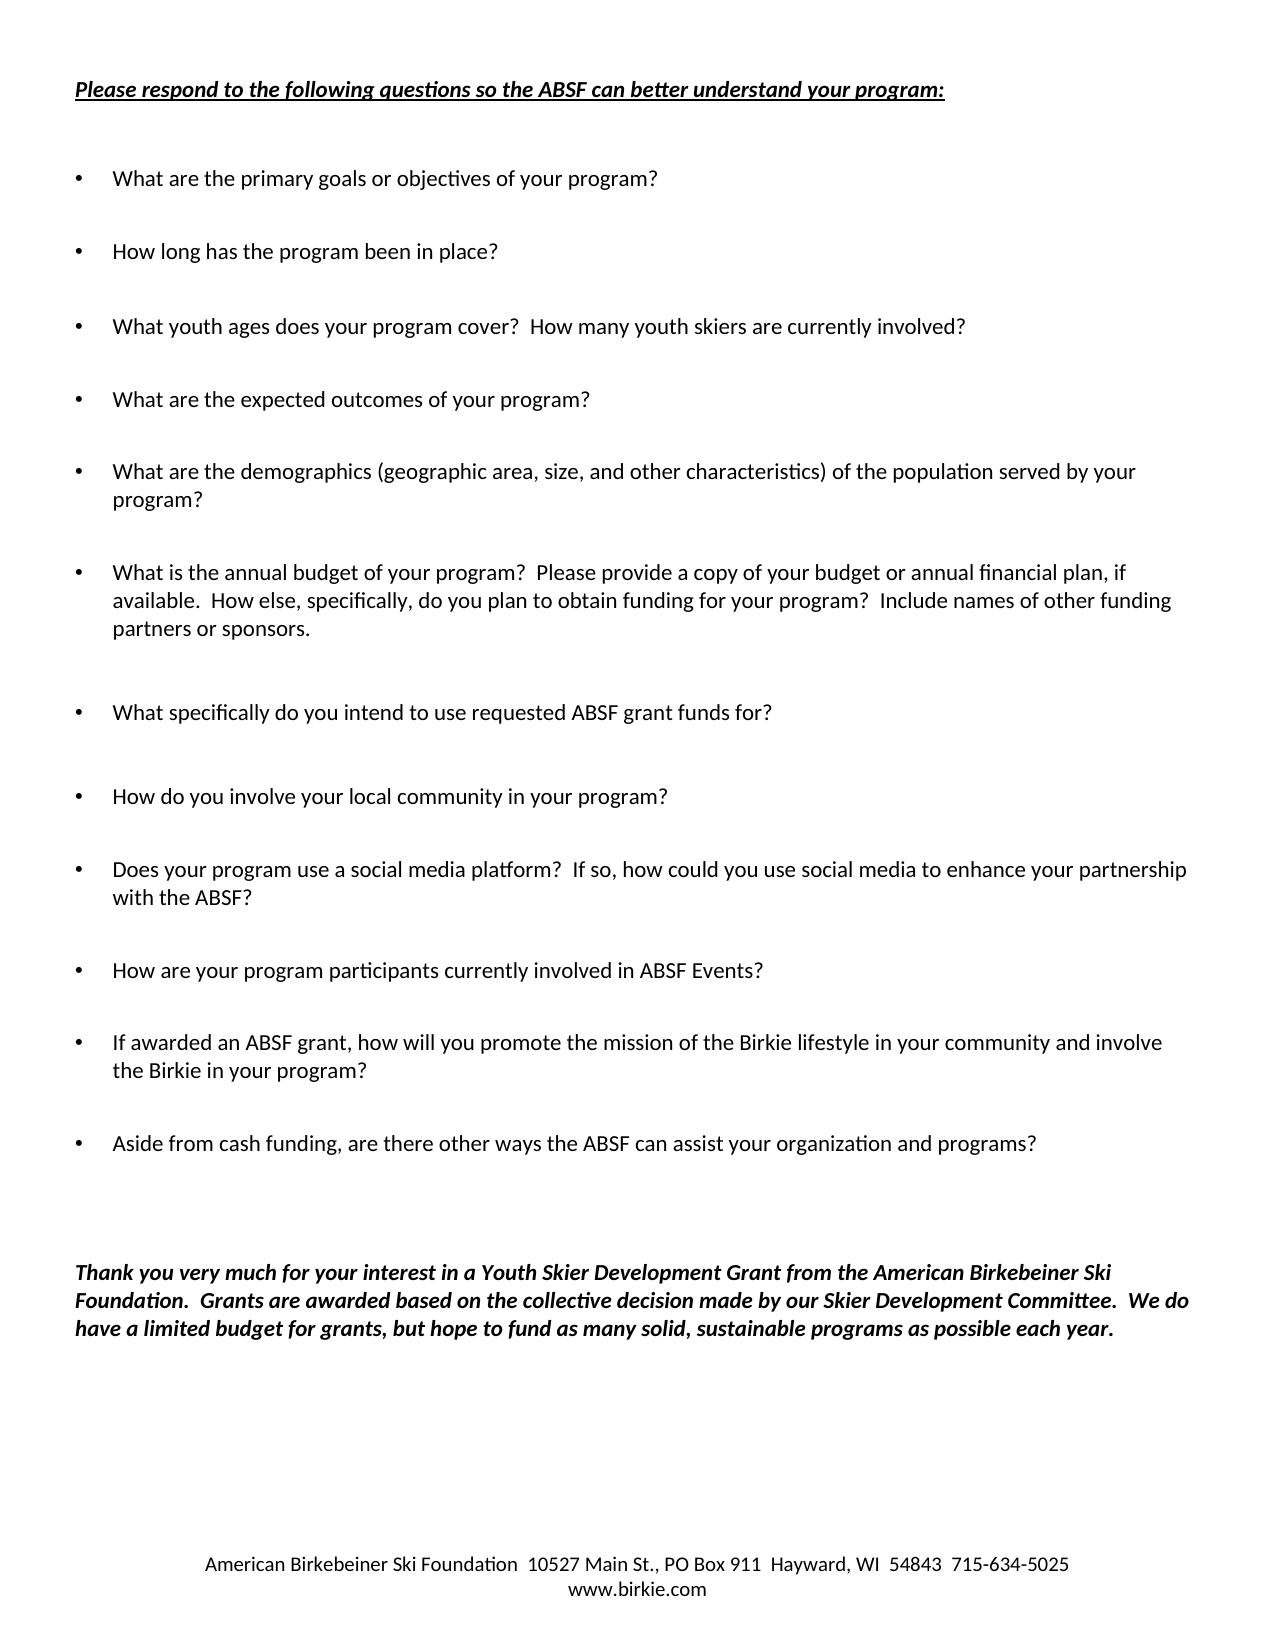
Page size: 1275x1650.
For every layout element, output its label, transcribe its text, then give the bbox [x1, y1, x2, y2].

list How long has the program been in place? [75, 237, 1200, 265]
list If awarded an ABSF grant, how will you promote the mission of the Birkie lifestyle in your community and involve the Birkie in your program? [75, 1028, 1200, 1084]
list How do you involve your local community in your program? [75, 782, 1200, 810]
list What are the primary goals or objectives of your program? [75, 164, 1200, 192]
list Aside from cash funding, are there other ways the ABSF can assist your organization and programs? [75, 1129, 1200, 1157]
list What are the expected outcomes of your program? [75, 385, 1200, 413]
text Thank you very much for your interest in a Youth Skier Development Grant from the American Birkebeiner Ski Foundation. Grants are awarded based on the collective decision made by our Skier Development Committee. We do have a limited budget for grants, but hope to fund as many solid, sustainable programs as possible each year. [75, 1258, 1200, 1342]
list What youth ages does your program cover? How many youth skiers are currently involved? [75, 312, 1200, 340]
list What are the demographics (geographic area, size, and other characteristics) of the population served by your program? [75, 457, 1200, 513]
list What is the annual budget of your program? Please provide a copy of your budget or annual financial plan, if available. How else, specifically, do you plan to obtain funding for your program? Include names of other funding partners or sponsors. [75, 558, 1200, 642]
text Please respond to the following questions so the ABSF can better understand your program: [75, 75, 1200, 103]
list Does your program use a social media platform? If so, how could you use social media to enhance your partnership with the ABSF? [75, 855, 1200, 911]
list What specifically do you intend to use requested ABSF grant funds for? [75, 698, 1200, 726]
list How are your program participants currently involved in ABSF Events? [75, 956, 1200, 984]
